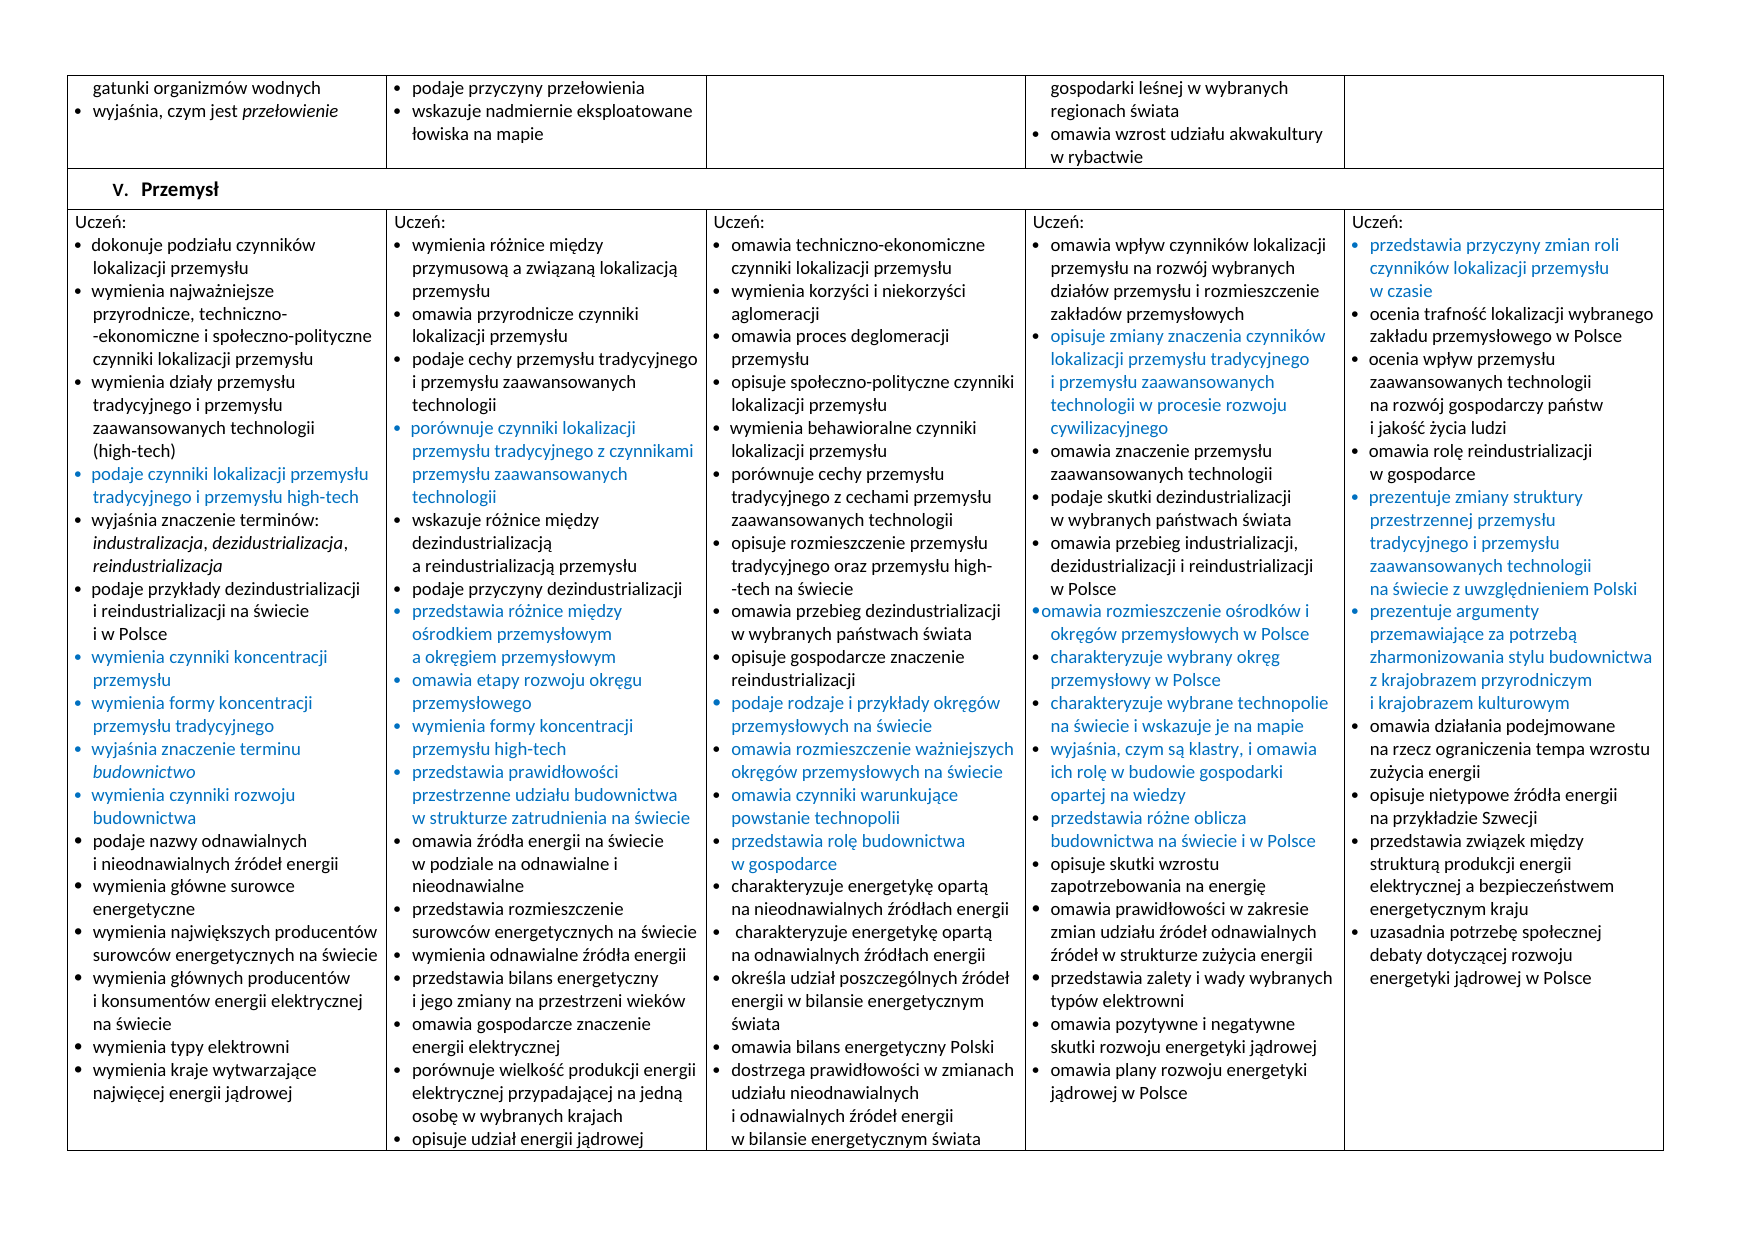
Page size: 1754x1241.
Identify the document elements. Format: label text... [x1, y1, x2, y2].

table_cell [387, 210, 706, 1150]
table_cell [1345, 76, 1663, 168]
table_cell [68, 210, 386, 1150]
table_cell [1026, 210, 1344, 1150]
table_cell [68, 76, 386, 168]
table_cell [707, 210, 1025, 1150]
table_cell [707, 76, 1025, 168]
table_cell Przemysł [68, 169, 1663, 209]
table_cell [1026, 76, 1344, 168]
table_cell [1345, 210, 1663, 1150]
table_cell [387, 76, 706, 168]
